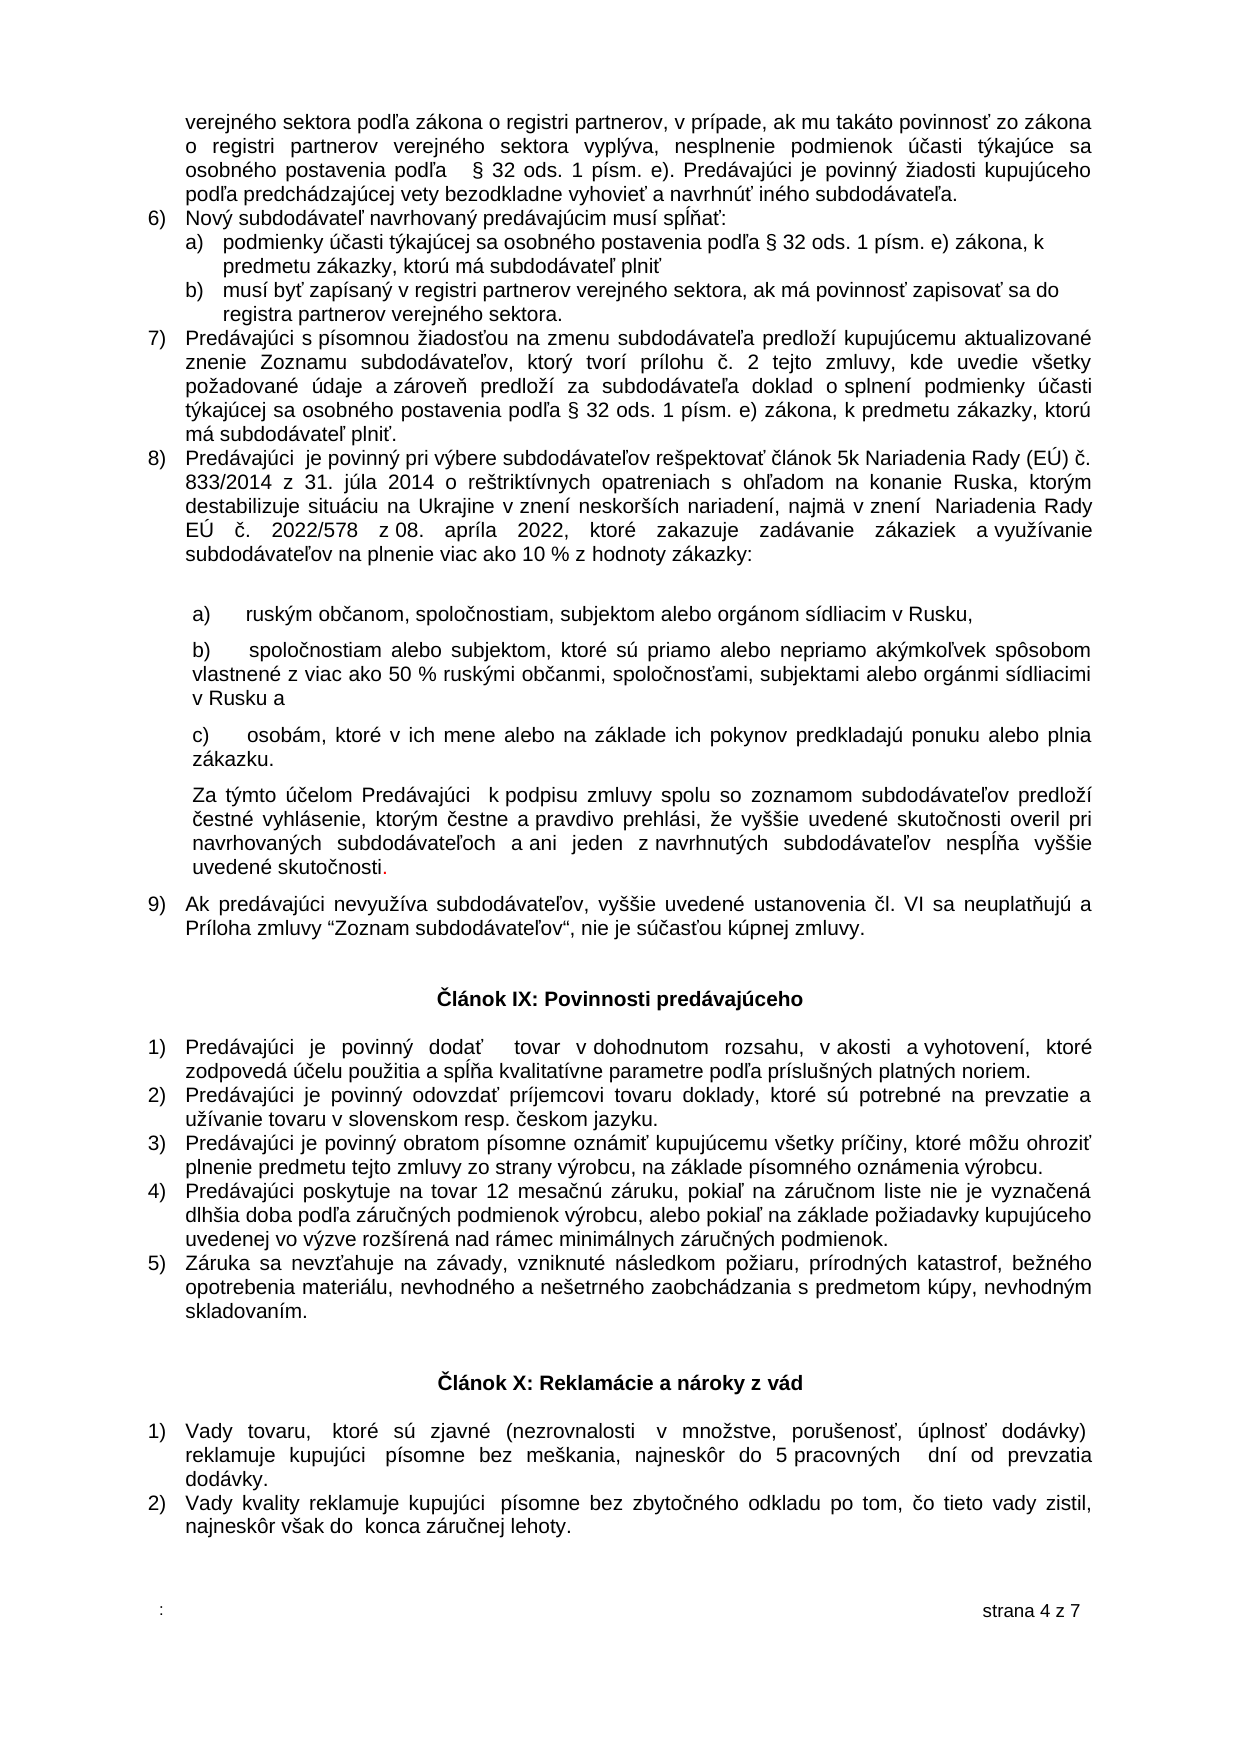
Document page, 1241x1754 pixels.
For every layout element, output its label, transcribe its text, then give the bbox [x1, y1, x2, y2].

list musí byť zapísaný v registri partnerov verejného sektora, ak má povinnosť zapisovať sa do registra partnerov verejného sektora. [185, 278, 1093, 326]
list b) spoločnostiam alebo subjektom, ktoré sú priamo alebo nepriamo akýmkoľvek spôsobom vlastnené z viac ako 50 % ruskými občanmi, spoločnosťami, subjektami alebo orgánmi sídliacimi v Rusku a [192, 638, 1093, 710]
list a) ruským občanom, spoločnostiam, subjektom alebo orgánom sídliacim v Rusku, [192, 602, 1093, 626]
list Nový subdodávateľ navrhovaný predávajúcim musí spĺňať: [148, 206, 1093, 230]
list Predávajúci poskytuje na tovar 12 mesačnú záruku, pokiaľ na záručnom liste nie je vyznačená dlhšia doba podľa záručných podmienok výrobcu, alebo pokiaľ na základe požiadavky kupujúceho uvedenej vo výzve rozšírená nad rámec minimálnych záručných podmienok. [148, 1179, 1093, 1251]
list podmienky účasti týkajúcej sa osobného postavenia podľa § 32 ods. 1 písm. e) zákona, k predmetu zákazky, ktorú má subdodávateľ plniť [185, 230, 1093, 278]
text Článok X: Reklamácie a nároky z vád [148, 1371, 1093, 1394]
list Vady tovaru, ktoré sú zjavné (nezrovnalosti v množstve, porušenosť, úplnosť dodávky) reklamuje kupujúci písomne bez meškania, najneskôr do 5 pracovných dní od prevzatia dodávky. [148, 1418, 1093, 1490]
list c) osobám, ktoré v ich mene alebo na základe ich pokynov predkladajú ponuku alebo plnia zákazku. [192, 723, 1093, 771]
list Ak predávajúci nevyužíva subdodávateľov, vyššie uvedené ustanovenia čl. VI sa neuplatňujú a Príloha zmluvy “Zoznam subdodávateľov“, nie je súčasťou kúpnej zmluvy. [148, 891, 1093, 939]
list Predávajúci je povinný pri výbere subdodávateľov rešpektovať článok 5k Nariadenia Rady (EÚ) č. 833/2014 z 31. júla 2014 o reštriktívnych opatreniach s ohľadom na konanie Ruska, ktorým destabilizuje situáciu na Ukrajine v znení neskorších nariadení, najmä v znení Nariadenia Rady EÚ č. 2022/578 z 08. apríla 2022, ktoré zakazuje zadávanie zákaziek a využívanie subdodávateľov na plnenie viac ako 10 % z hodnoty zákazky: [148, 446, 1093, 565]
list Predávajúci je povinný odovzdať príjemcovi tovaru doklady, ktoré sú potrebné na prevzatie a užívanie tovaru v slovenskom resp. českom jazyku. [148, 1083, 1093, 1131]
list Predávajúci je povinný dodať tovar v dohodnutom rozsahu, v akosti a vyhotovení, ktoré zodpovedá účelu použitia a spĺňa kvalitatívne parametre podľa príslušných platných noriem. [148, 1035, 1093, 1083]
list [148, 110, 1093, 206]
list Predávajúci s písomnou žiadosťou na zmenu subdodávateľa predloží kupujúcemu aktualizované znenie Zoznamu subdodávateľov, ktorý tvorí prílohu č. 2 tejto zmluvy, kde uvedie všetky požadované údaje a zároveň predloží za subdodávateľa doklad o splnení podmienky účasti týkajúcej sa osobného postavenia podľa § 32 ods. 1 písm. e) zákona, k predmetu zákazky, ktorú má subdodávateľ plniť. [148, 326, 1093, 446]
text Článok IX: Povinnosti predávajúceho [148, 987, 1093, 1011]
list Predávajúci je povinný obratom písomne oznámiť kupujúcemu všetky príčiny, ktoré môžu ohroziť plnenie predmetu tejto zmluvy zo strany výrobcu, na základe písomného oznámenia výrobcu. [148, 1131, 1093, 1179]
list Záruka sa nevzťahuje na závady, vzniknuté následkom požiaru, prírodných katastrof, bežného opotrebenia materiálu, nevhodného a nešetrného zaobchádzania s predmetom kúpy, nevhodným skladovaním. [148, 1251, 1093, 1323]
list Za týmto účelom Predávajúci k podpisu zmluvy spolu so zoznamom subdodávateľov predloží čestné vyhlásenie, ktorým čestne a pravdivo prehlási, že vyššie uvedené skutočnosti overil pri navrhovaných subdodávateľoch a ani jeden z navrhnutých subdodávateľov nespĺňa vyššie uvedené skutočnosti. [192, 783, 1093, 879]
list Vady kvality reklamuje kupujúci písomne bez zbytočného odkladu po tom, čo tieto vady zistil, najneskôr však do konca záručnej lehoty. [148, 1490, 1093, 1538]
